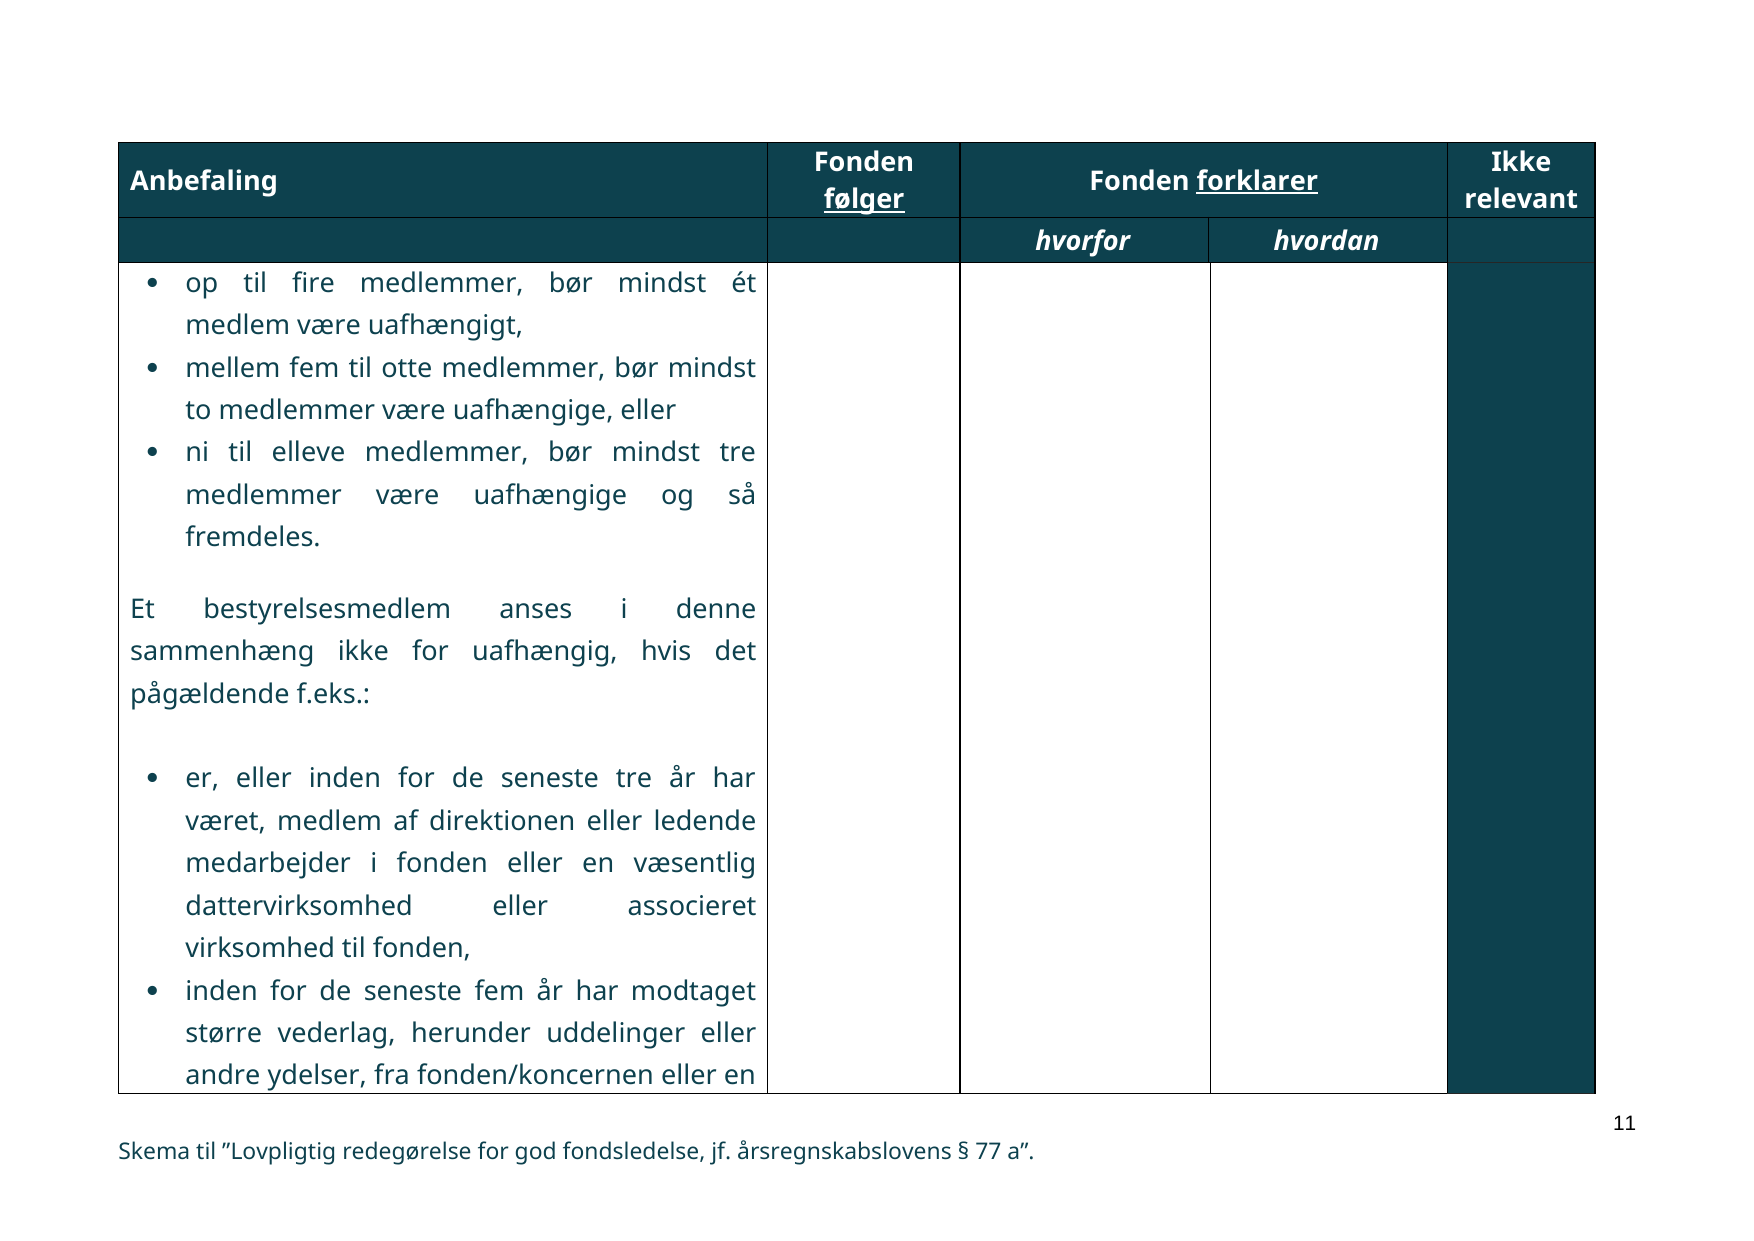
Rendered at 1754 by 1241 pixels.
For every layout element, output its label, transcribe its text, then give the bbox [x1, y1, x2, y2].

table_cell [768, 263, 959, 1093]
table_header Anbefaling [119, 143, 767, 217]
table_header Fonden følger [768, 143, 959, 217]
table_cell [1448, 263, 1594, 1093]
table_cell hvorfor [961, 218, 1208, 262]
table_cell [1448, 218, 1594, 262]
table_cell [961, 263, 1210, 1093]
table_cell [119, 263, 767, 1093]
table_header Fonden forklarer [961, 143, 1447, 217]
table_header Ikke relevant [1448, 143, 1594, 217]
table_cell [1211, 263, 1447, 1093]
table_cell [768, 218, 959, 262]
table_cell [119, 218, 767, 262]
table_cell hvordan [1209, 218, 1447, 262]
